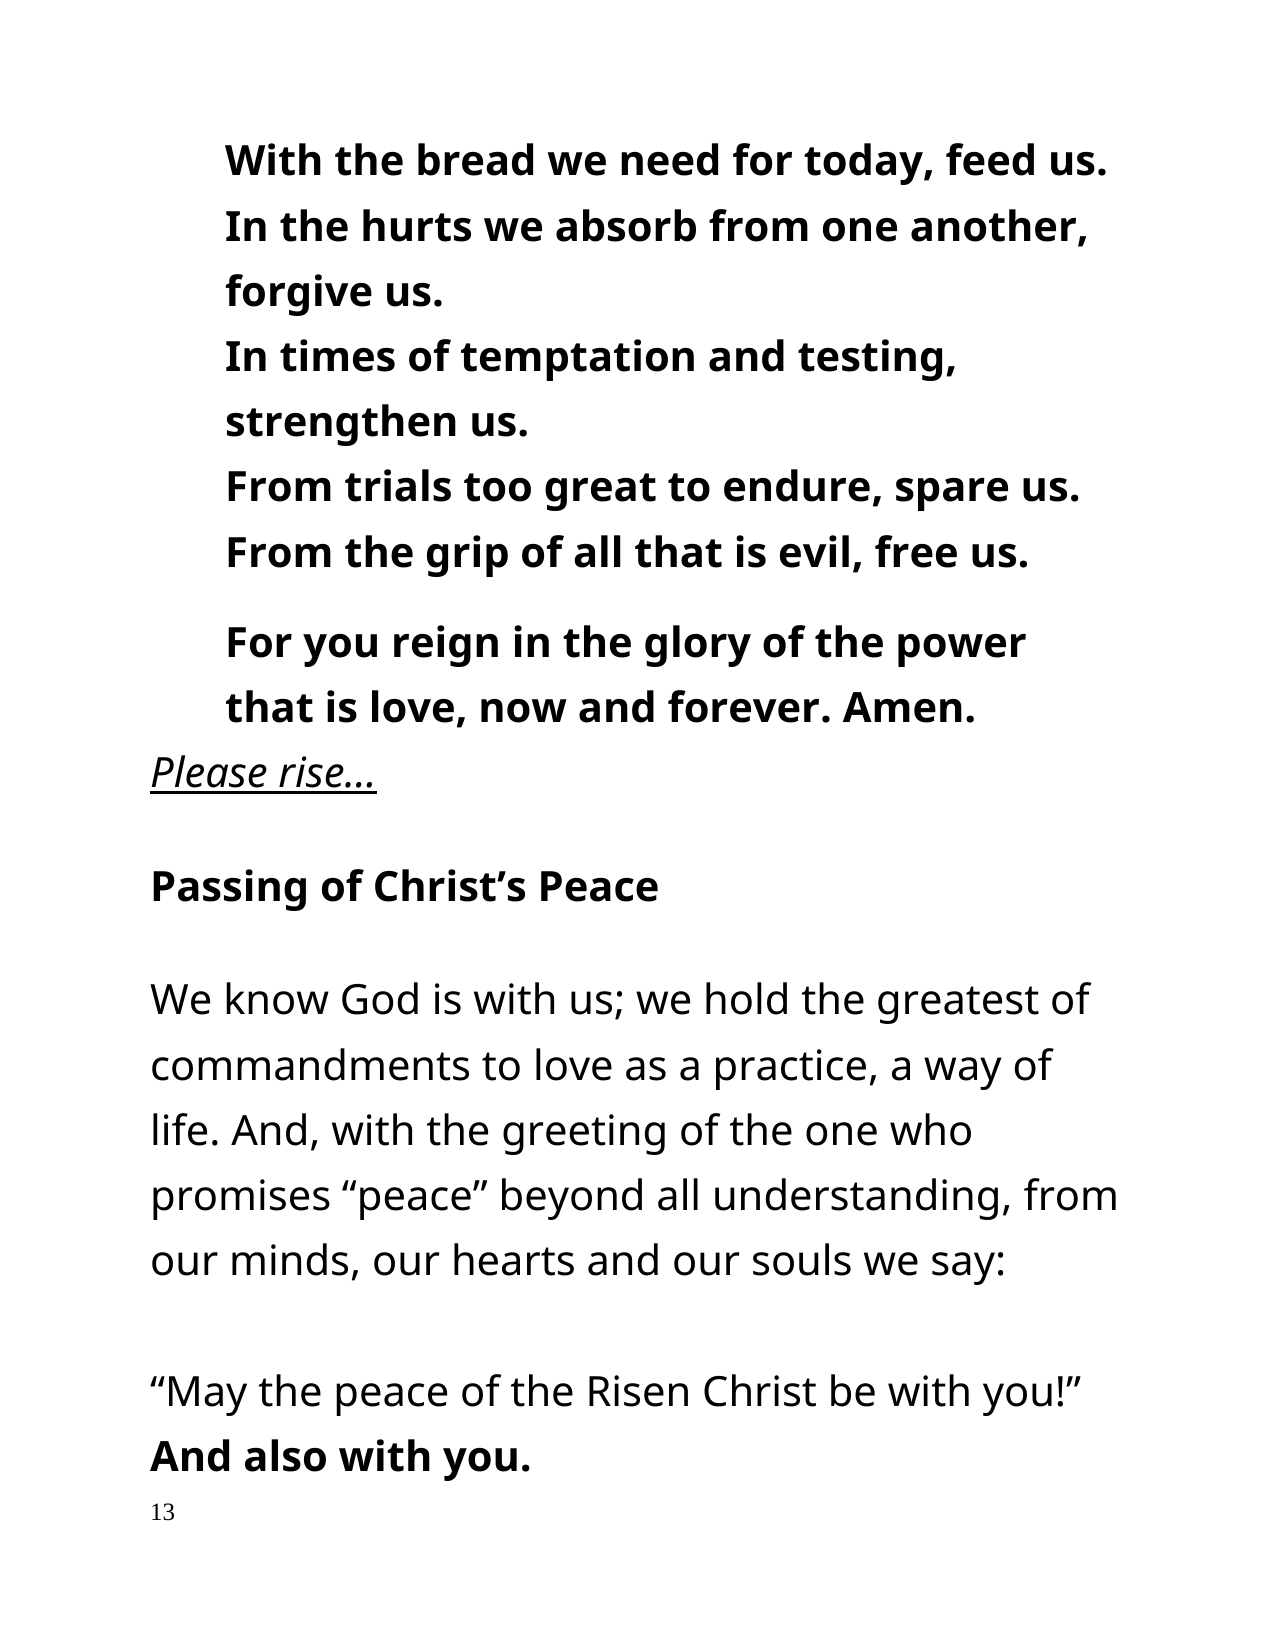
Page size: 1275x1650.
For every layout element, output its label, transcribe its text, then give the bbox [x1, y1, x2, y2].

text We know God is with us; we hold the greatest of commandments to love as a practice, a way of life. And, with the greeting of the one who promises “peace” beyond all understanding, from our minds, our hearts and our souls we say: [150, 970, 1125, 1288]
text Passing of Christ’s Peace [150, 857, 1125, 913]
text For you reign in the glory of the power that is love, now and forever. Amen. [225, 613, 1125, 735]
text “May the peace of the Risen Christ be with you!” And also with you. [150, 1361, 1125, 1483]
text Please rise… [150, 743, 1125, 800]
text With the bread we need for today, feed us. In the hurts we absorb from one another, forgive us. In times of temptation and testing, strengthen us. From trials too great to endure, spare us. From the grip of all that is evil, free us. [225, 131, 1125, 579]
